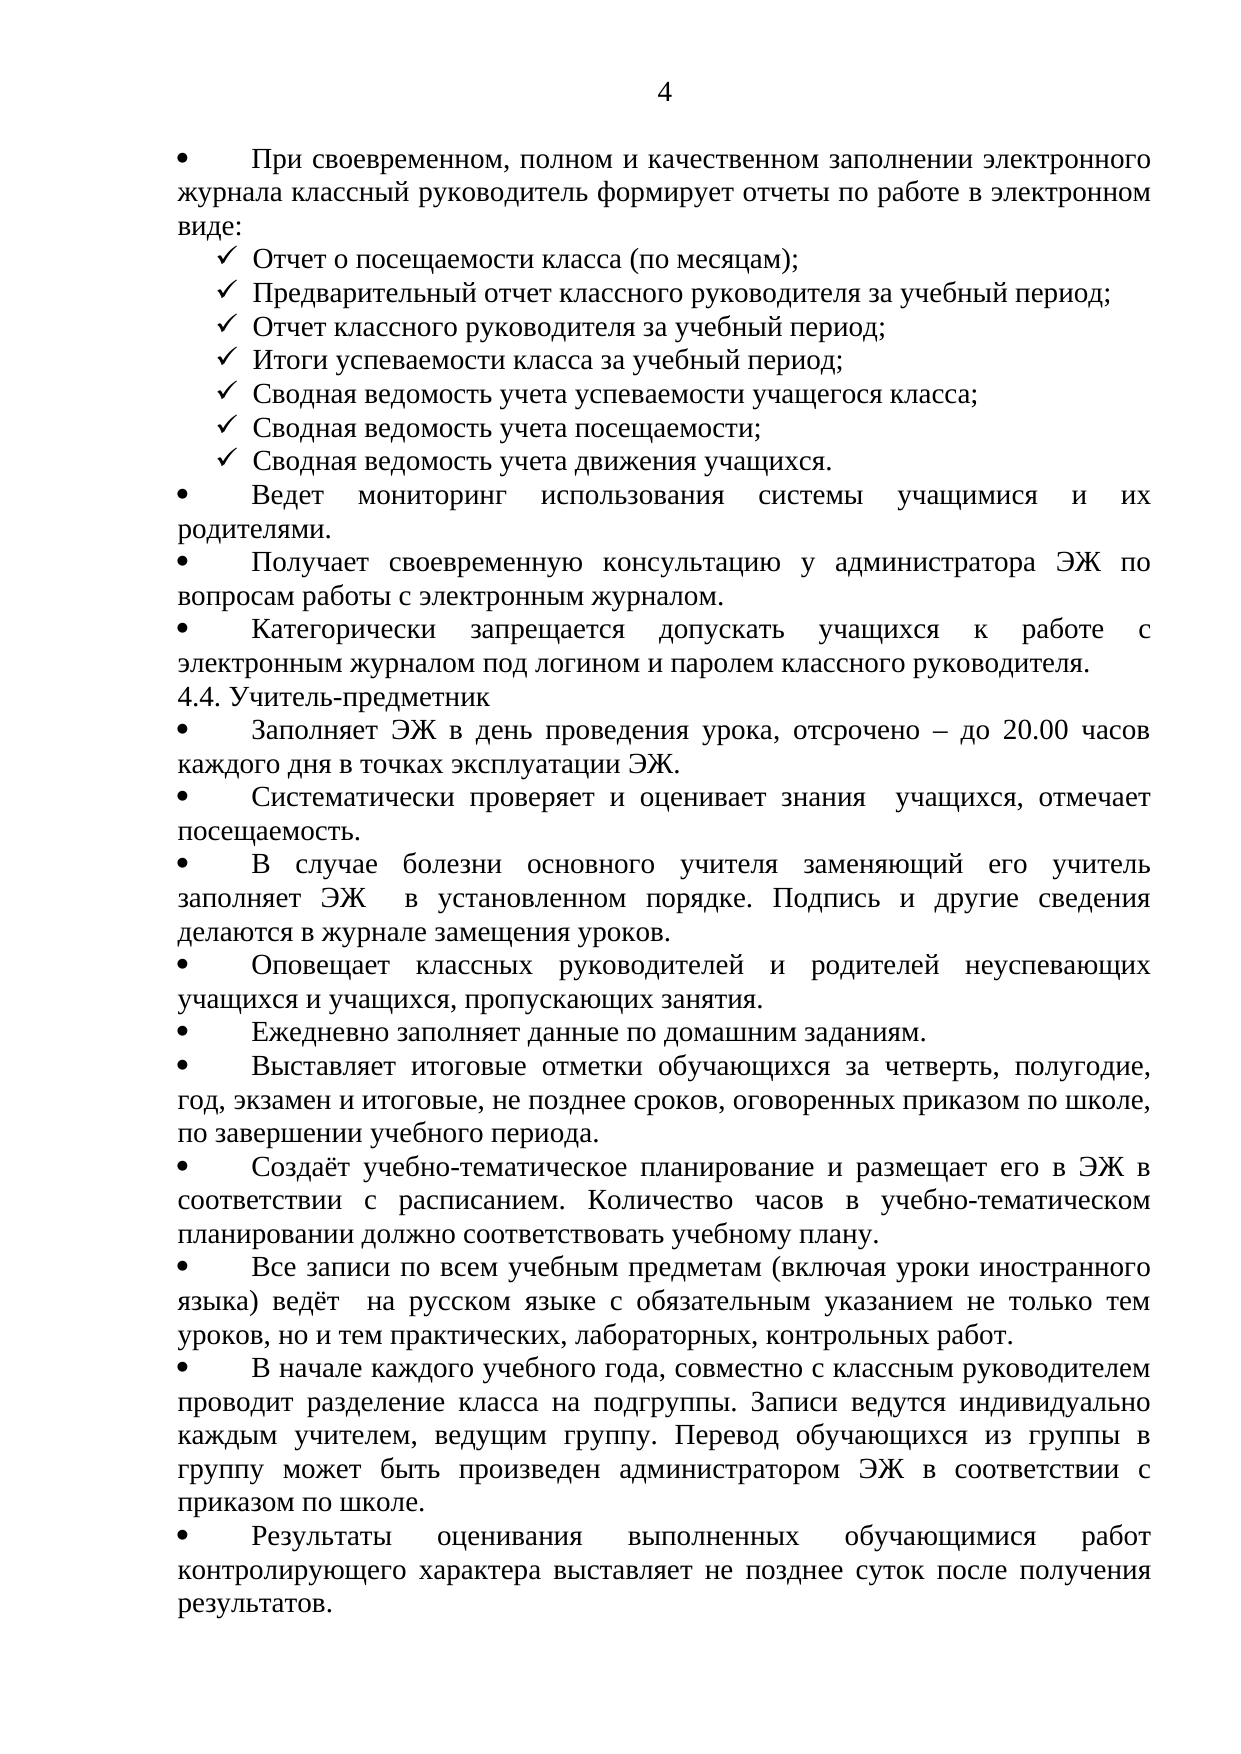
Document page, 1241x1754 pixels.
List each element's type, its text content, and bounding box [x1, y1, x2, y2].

list Получает своевременную консультацию у администратора ЭЖ по вопросам работы с электронным журналом. [177, 544, 1152, 611]
list Создаёт учебно-тематическое планирование и размещает его в ЭЖ в соответствии с расписанием. Количество часов в учебно-тематическом планировании должно соответствовать учебному плану. [177, 1149, 1152, 1249]
list Сводная ведомость учета успеваемости учащегося класса; [215, 376, 1152, 410]
list При своевременном, полном и качественном заполнении электронного журнала классный руководитель формирует отчеты по работе в электронном виде: [177, 141, 1152, 242]
list Оповещает классных руководителей и родителей неуспевающих учащихся и учащихся, пропускающих занятия. [177, 947, 1152, 1014]
list Предварительный отчет классного руководителя за учебный период; [215, 275, 1152, 309]
list Отчет классного руководителя за учебный период; [215, 309, 1152, 342]
list Выставляет итоговые отметки обучающихся за четверть, полугодие, год, экзамен и итоговые, не позднее сроков, оговоренных приказом по школе, по завершении учебного периода. [177, 1048, 1152, 1149]
list Все записи по всем учебным предметам (включая уроки иностранного языка) ведёт на русском языке с обязательным указанием не только тем уроков, но и тем практических, лабораторных, контрольных работ. [177, 1249, 1152, 1350]
list Итоги успеваемости класса за учебный период; [215, 342, 1152, 376]
text 4.4. Учитель-предметник [177, 679, 1152, 712]
list В начале каждого учебного года, совместно с классным руководителем проводит разделение класса на подгруппы. Записи ведутся индивидуально каждым учителем, ведущим группу. Перевод обучающихся из группы в группу может быть произведен администратором ЭЖ в соответствии с приказом по школе. [177, 1350, 1152, 1518]
list Сводная ведомость учета посещаемости; [215, 410, 1152, 443]
list Заполняет ЭЖ в день проведения урока, отсрочено – до 20.00 часов каждого дня в точках эксплуатации ЭЖ. [177, 712, 1152, 779]
list Ежедневно заполняет данные по домашним заданиям. [177, 1014, 1152, 1048]
list Категорически запрещается допускать учащихся к работе с электронным журналом под логином и паролем классного руководителя. [177, 611, 1152, 679]
list Систематически проверяет и оценивает знания учащихся, отмечает посещаемость. [177, 779, 1152, 847]
list Результаты оценивания выполненных обучающимися работ контролирующего характера выставляет не позднее суток после получения результатов. [177, 1518, 1152, 1619]
list Отчет о посещаемости класса (по месяцам); [215, 242, 1152, 275]
list В случае болезни основного учителя заменяющий его учитель заполняет ЭЖ в установленном порядке. Подпись и другие сведения делаются в журнале замещения уроков. [177, 847, 1152, 947]
list Сводная ведомость учета движения учащихся. [215, 443, 1152, 477]
list Ведет мониторинг использования системы учащимися и их родителями. [177, 477, 1152, 544]
